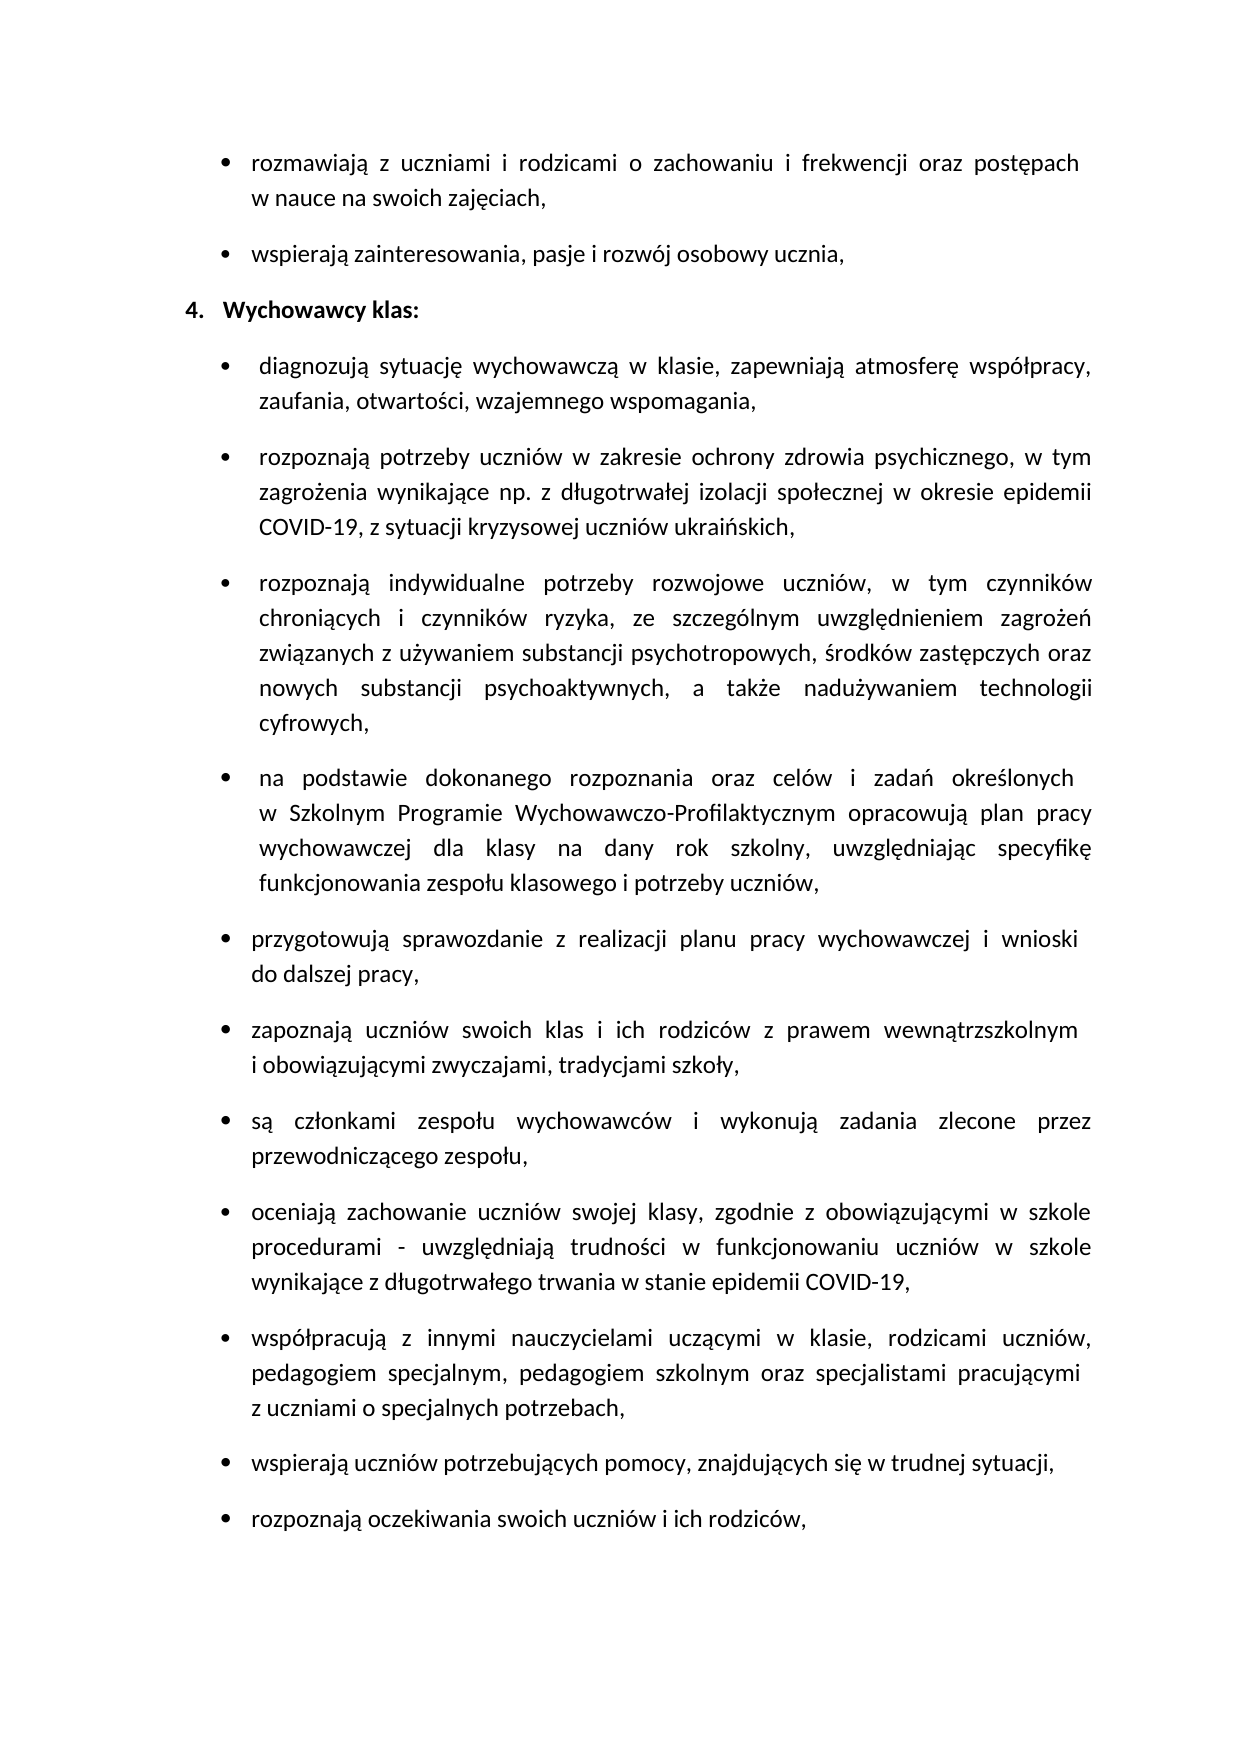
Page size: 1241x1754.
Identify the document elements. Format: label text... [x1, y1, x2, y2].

list rozpoznają oczekiwania swoich uczniów i ich rodziców, [221, 1503, 1093, 1534]
list rozpoznają potrzeby uczniów w zakresie ochrony zdrowia psychicznego, w tym zagrożenia wynikające np. z długotrwałej izolacji społecznej w okresie epidemii COVID-19, z sytuacji kryzysowej uczniów ukraińskich, [221, 441, 1093, 541]
list są członkami zespołu wychowawców i wykonują zadania zlecone przez przewodniczącego zespołu, [221, 1105, 1093, 1171]
list przygotowują sprawozdanie z realizacji planu pracy wychowawczej i wnioski do dalszej pracy, [221, 923, 1093, 989]
list Wychowawcy klas: [185, 294, 1093, 325]
list na podstawie dokonanego rozpoznania oraz celów i zadań określonych w Szkolnym Programie Wychowawczo-Profilaktycznym opracowują plan pracy wychowawczej dla klasy na dany rok szkolny, uwzględniając specyfikę funkcjonowania zespołu klasowego i potrzeby uczniów, [221, 763, 1093, 898]
list współpracują z innymi nauczycielami uczącymi w klasie, rodzicami uczniów, pedagogiem specjalnym, pedagogiem szkolnym oraz specjalistami pracującymi z uczniami o specjalnych potrzebach, [221, 1322, 1093, 1422]
list wspierają uczniów potrzebujących pomocy, znajdujących się w trudnej sytuacji, [221, 1448, 1093, 1478]
list zapoznają uczniów swoich klas i ich rodziców z prawem wewnątrzszkolnym i obowiązującymi zwyczajami, tradycjami szkoły, [221, 1014, 1093, 1080]
list diagnozują sytuację wychowawczą w klasie, zapewniają atmosferę współpracy, zaufania, otwartości, wzajemnego wspomagania, [221, 350, 1093, 416]
list rozpoznają indywidualne potrzeby rozwojowe uczniów, w tym czynników chroniących i czynników ryzyka, ze szczególnym uwzględnieniem zagrożeń związanych z używaniem substancji psychotropowych, środków zastępczych oraz nowych substancji psychoaktywnych, a także nadużywaniem technologii cyfrowych, [221, 567, 1093, 737]
list wspierają zainteresowania, pasje i rozwój osobowy ucznia, [221, 238, 1093, 269]
list rozmawiają z uczniami i rodzicami o zachowaniu i frekwencji oraz postępach w nauce na swoich zajęciach, [221, 148, 1093, 213]
list oceniają zachowanie uczniów swojej klasy, zgodnie z obowiązującymi w szkole procedurami - uwzględniają trudności w funkcjonowaniu uczniów w szkole wynikające z długotrwałego trwania w stanie epidemii COVID-19, [221, 1196, 1093, 1296]
